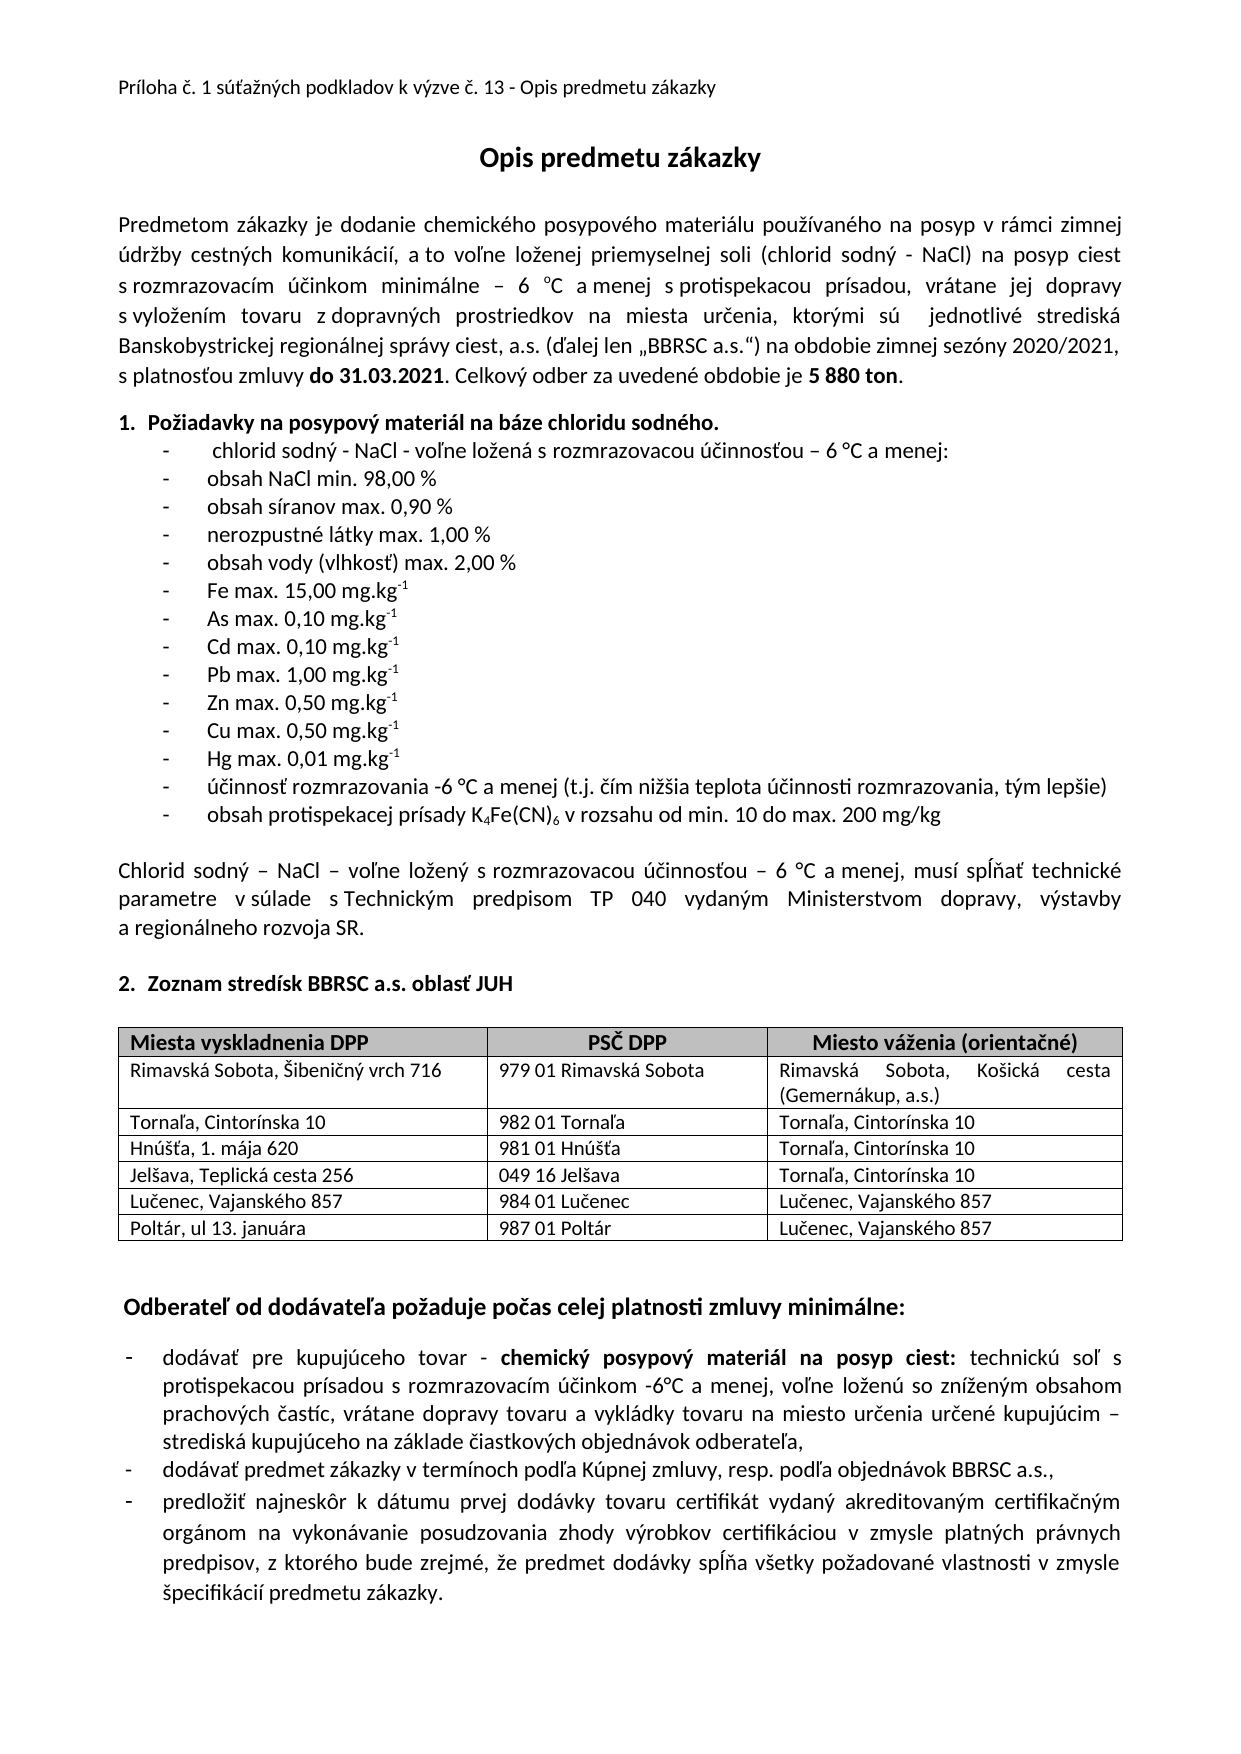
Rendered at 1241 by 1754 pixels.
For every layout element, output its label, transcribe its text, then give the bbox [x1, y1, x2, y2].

table_cell 049 16 Jelšava [488, 1162, 767, 1187]
list Cd max. 0,10 mg.kg-1 [162, 632, 1122, 660]
list As max. 0,10 mg.kg-1 [162, 604, 1122, 632]
list dodávať pre kupujúceho tovar - chemický posypový materiál na posyp ciest: technickú soľ s protispekacou prísadou s rozmrazovacím účinkom -6°C a menej, voľne loženú so zníženým obsahom prachových častíc, vrátane dopravy tovaru a vykládky tovaru na miesto určenia určené kupujúcim – strediská kupujúceho na základe čiastkových objednávok odberateľa, [125, 1341, 1122, 1455]
table_cell Rimavská Sobota, Košická cesta (Gemernákup, a.s.) [768, 1057, 1122, 1108]
text Predmetom zákazky je dodanie chemického posypového materiálu používaného na posyp v rámci zimnej údržby cestných komunikácií, a to voľne loženej priemyselnej soli (chlorid sodný - NaCl) na posyp ciest s rozmrazovacím účinkom minimálne – 6 oC a menej s protispekacou prísadou, vrátane jej dopravy s vyložením tovaru z dopravných prostriedkov na miesta určenia, ktorými sú jednotlivé strediská Banskobystrickej regionálnej správy ciest, a.s. (ďalej len „BBRSC a.s.“) na obdobie zimnej sezóny 2020/2021, s platnosťou zmluvy do 31.03.2021. Celkový odber za uvedené obdobie je 5 880 ton. [118, 210, 1122, 389]
text Opis predmetu zákazky [118, 139, 1122, 175]
table_header Miesto váženia (orientačné) [768, 1028, 1122, 1056]
list Zn max. 0,50 mg.kg-1 [162, 688, 1122, 716]
table_cell 979 01 Rimavská Sobota [488, 1057, 767, 1108]
list predložiť najneskôr k dátumu prvej dodávky tovaru certifikát vydaný akreditovaným certifikačným orgánom na vykonávanie posudzovania zhody výrobkov certifikáciou v zmysle platných právnych predpisov, z ktorého bude zrejmé, že predmet dodávky spĺňa všetky požadované vlastnosti v zmysle špecifikácií predmetu zákazky. [125, 1485, 1122, 1607]
list chlorid sodný - NaCl - voľne ložená s rozmrazovacou účinnosťou – 6 °C a menej: [162, 436, 1122, 464]
list účinnosť rozmrazovania -6 °C a menej (t.j. čím nižšia teplota účinnosti rozmrazovania, tým lepšie) [162, 772, 1122, 801]
list Cu max. 0,50 mg.kg-1 [162, 716, 1122, 744]
table_cell 984 01 Lučenec [488, 1189, 767, 1214]
text Odberateľ od dodávateľa požaduje počas celej platnosti zmluvy minimálne: [118, 1291, 1122, 1322]
table_cell Lučenec, Vajanského 857 [119, 1189, 487, 1214]
table_cell Lučenec, Vajanského 857 [768, 1215, 1122, 1240]
list obsah vody (vlhkosť) max. 2,00 % [162, 548, 1122, 576]
list Požiadavky na posypový materiál na báze chloridu sodného. [118, 408, 1122, 436]
list dodávať predmet zákazky v termínoch podľa Kúpnej zmluvy, resp. podľa objednávok BBRSC a.s., [125, 1455, 1122, 1483]
table_cell 987 01 Poltár [488, 1215, 767, 1240]
list obsah síranov max. 0,90 % [162, 492, 1122, 520]
table_cell Jelšava, Teplická cesta 256 [119, 1162, 487, 1187]
table_cell Lučenec, Vajanského 857 [768, 1189, 1122, 1214]
table_cell Tornaľa, Cintorínska 10 [768, 1162, 1122, 1187]
list nerozpustné látky max. 1,00 % [162, 520, 1122, 548]
list Pb max. 1,00 mg.kg-1 [162, 660, 1122, 688]
table_header Miesta vyskladnenia DPP [119, 1028, 487, 1056]
table_cell Rimavská Sobota, Šibeničný vrch 716 [119, 1057, 487, 1108]
list Hg max. 0,01 mg.kg-1 [162, 744, 1122, 772]
list obsah protispekacej prísady K4Fe(CN)6 v rozsahu od min. 10 do max. 200 mg/kg [162, 801, 1122, 828]
table_cell Tornaľa, Cintorínska 10 [768, 1136, 1122, 1161]
list Fe max. 15,00 mg.kg-1 [162, 576, 1122, 604]
list Zoznam stredísk BBRSC a.s. oblasť JUH [118, 969, 1122, 997]
table_cell 981 01 Hnúšťa [488, 1136, 767, 1161]
table_cell Tornaľa, Cintorínska 10 [119, 1109, 487, 1134]
table_header PSČ DPP [488, 1028, 767, 1056]
table_cell Hnúšťa, 1. mája 620 [119, 1136, 487, 1161]
list obsah NaCl min. 98,00 % [162, 464, 1122, 492]
table_cell Tornaľa, Cintorínska 10 [768, 1109, 1122, 1134]
table_cell 982 01 Tornaľa [488, 1109, 767, 1134]
text Chlorid sodný – NaCl – voľne ložený s rozmrazovacou účinnosťou – 6 °C a menej, musí spĺňať technické parametre v súlade s Technickým predpisom TP 040 vydaným Ministerstvom dopravy, výstavby a regionálneho rozvoja SR. [118, 857, 1122, 941]
table_cell Poltár, ul 13. januára [119, 1215, 487, 1240]
